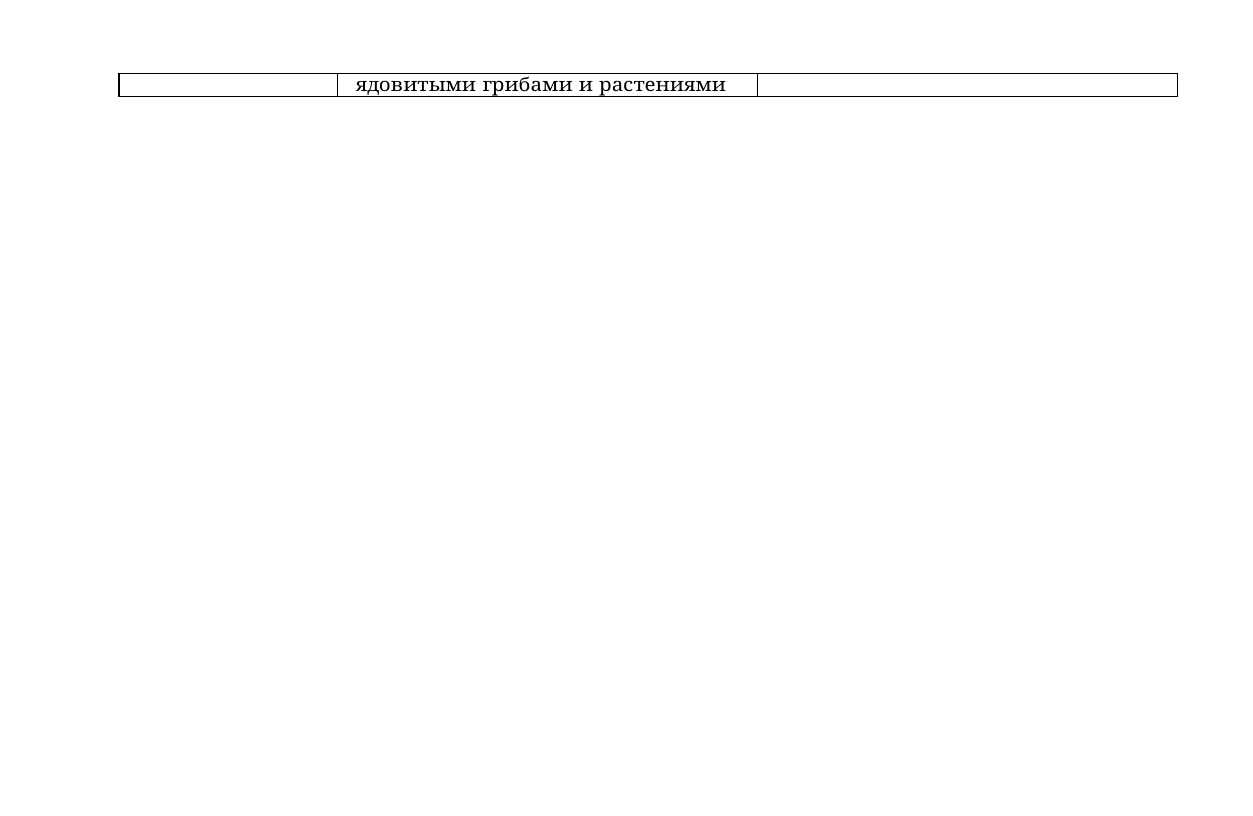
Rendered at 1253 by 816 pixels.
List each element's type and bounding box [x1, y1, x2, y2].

table_cell [338, 74, 757, 96]
table_cell [120, 74, 337, 96]
table_cell [758, 74, 1177, 96]
